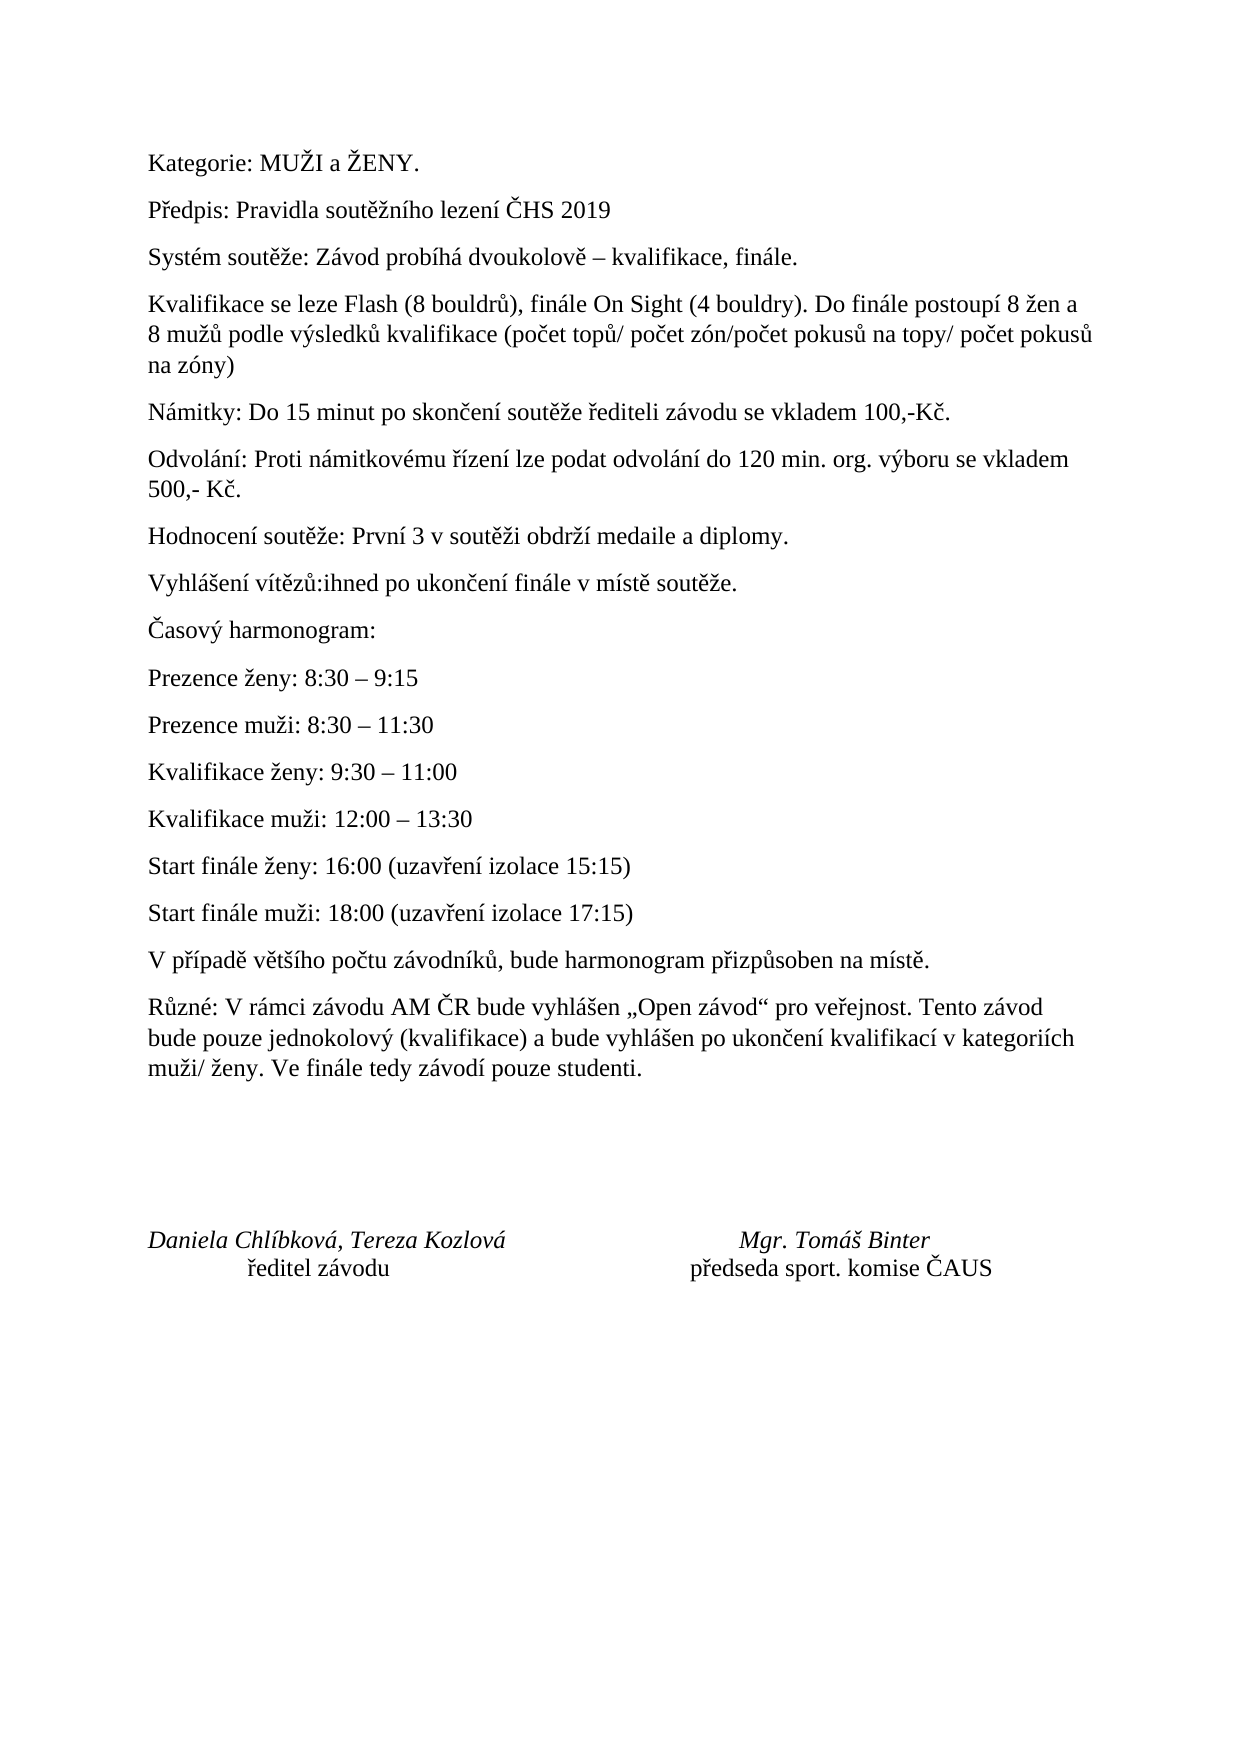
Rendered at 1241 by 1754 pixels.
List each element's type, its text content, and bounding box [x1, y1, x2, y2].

text Odvolání: Proti námitkovému řízení lze podat odvolání do 120 min. org. výboru se vkladem 500,- Kč. [148, 444, 1093, 503]
text Prezence muži: 8:30 – 11:30 [148, 710, 1093, 738]
text Start finále muži: 18:00 (uzavření izolace 17:15) [148, 898, 1093, 927]
text Časový harmonogram: [148, 616, 1093, 644]
text Předpis: Pravidla soutěžního lezení ČHS 2019 [148, 195, 1093, 223]
text Kvalifikace ženy: 9:30 – 11:00 [148, 757, 1093, 786]
text Vyhlášení vítězů:ihned po ukončení finále v místě soutěže. [148, 568, 1093, 597]
text Různé: V rámci závodu AM ČR bude vyhlášen „Open závod“ pro veřejnost. Tento závod bude pouze jednokolový (kvalifikace) a bude vyhlášen po ukončení kvalifikací v kategoriích muži/ ženy. Ve finále tedy závodí pouze studenti. [148, 992, 1093, 1082]
text Daniela Chlíbková, Tereza Kozlová Mgr. Tomáš Binter [148, 1225, 1093, 1253]
text Kvalifikace muži: 12:00 – 13:30 [148, 804, 1093, 833]
text Hodnocení soutěže: První 3 v soutěži obdrží medaile a diplomy. [148, 521, 1093, 550]
text Start finále ženy: 16:00 (uzavření izolace 15:15) [148, 851, 1093, 880]
text Kvalifikace se leze Flash (8 bouldrů), finále On Sight (4 bouldry). Do finále postoupí 8 žen a 8 mužů podle výsledků kvalifikace (počet topů/ počet zón/počet pokusů na topy/ počet pokusů na zóny) [148, 289, 1093, 378]
text Námitky: Do 15 minut po skončení soutěže řediteli závodu se vkladem 100,-Kč. [148, 397, 1093, 426]
text ředitel závodu předseda sport. komise ČAUS [148, 1253, 1093, 1282]
text V případě většího počtu závodníků, bude harmonogram přizpůsoben na místě. [148, 945, 1093, 974]
text Kategorie: MUŽI a ŽENY. [148, 148, 1093, 176]
text Systém soutěže: Závod probíhá dvoukolově – kvalifikace, finále. [148, 242, 1093, 271]
text Prezence ženy: 8:30 – 9:15 [148, 663, 1093, 691]
